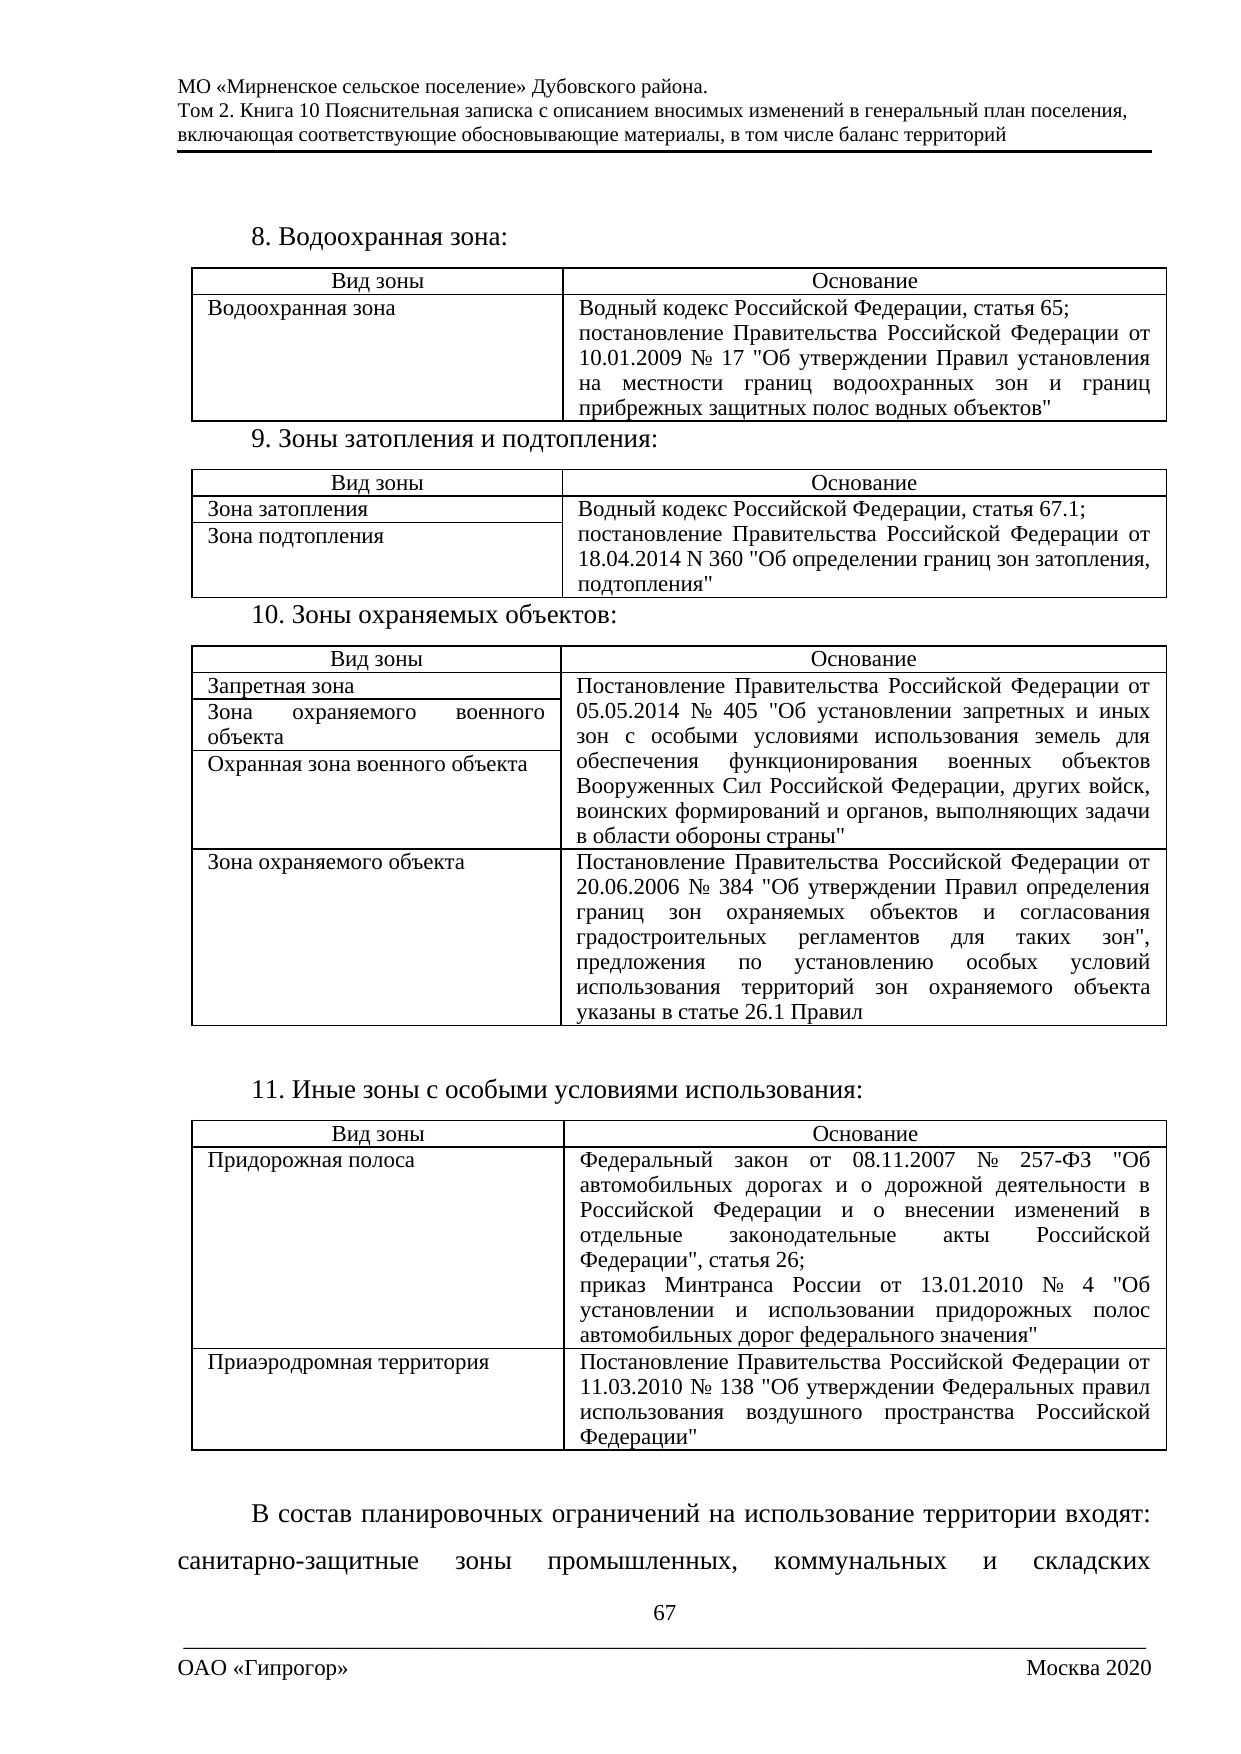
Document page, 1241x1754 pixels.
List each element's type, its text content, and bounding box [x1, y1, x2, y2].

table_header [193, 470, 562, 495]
text 8. Водоохранная зона: [177, 221, 1152, 252]
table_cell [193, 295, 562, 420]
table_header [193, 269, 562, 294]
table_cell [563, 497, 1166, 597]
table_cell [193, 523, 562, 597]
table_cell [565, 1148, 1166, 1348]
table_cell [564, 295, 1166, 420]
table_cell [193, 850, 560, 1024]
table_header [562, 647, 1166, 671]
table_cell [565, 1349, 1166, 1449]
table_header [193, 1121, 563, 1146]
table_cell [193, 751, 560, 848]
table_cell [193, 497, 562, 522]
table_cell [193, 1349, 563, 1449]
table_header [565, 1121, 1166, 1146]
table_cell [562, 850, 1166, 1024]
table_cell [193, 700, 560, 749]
text 10. Зоны охраняемых объектов: [177, 598, 1152, 629]
text 9. Зоны затопления и подтопления: [177, 422, 1152, 453]
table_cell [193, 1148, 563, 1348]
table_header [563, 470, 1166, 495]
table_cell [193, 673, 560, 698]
text 11. Иные зоны с особыми условиями использования: [177, 1073, 1152, 1104]
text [177, 1497, 1152, 1575]
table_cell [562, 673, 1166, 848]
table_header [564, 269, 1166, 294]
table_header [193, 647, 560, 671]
